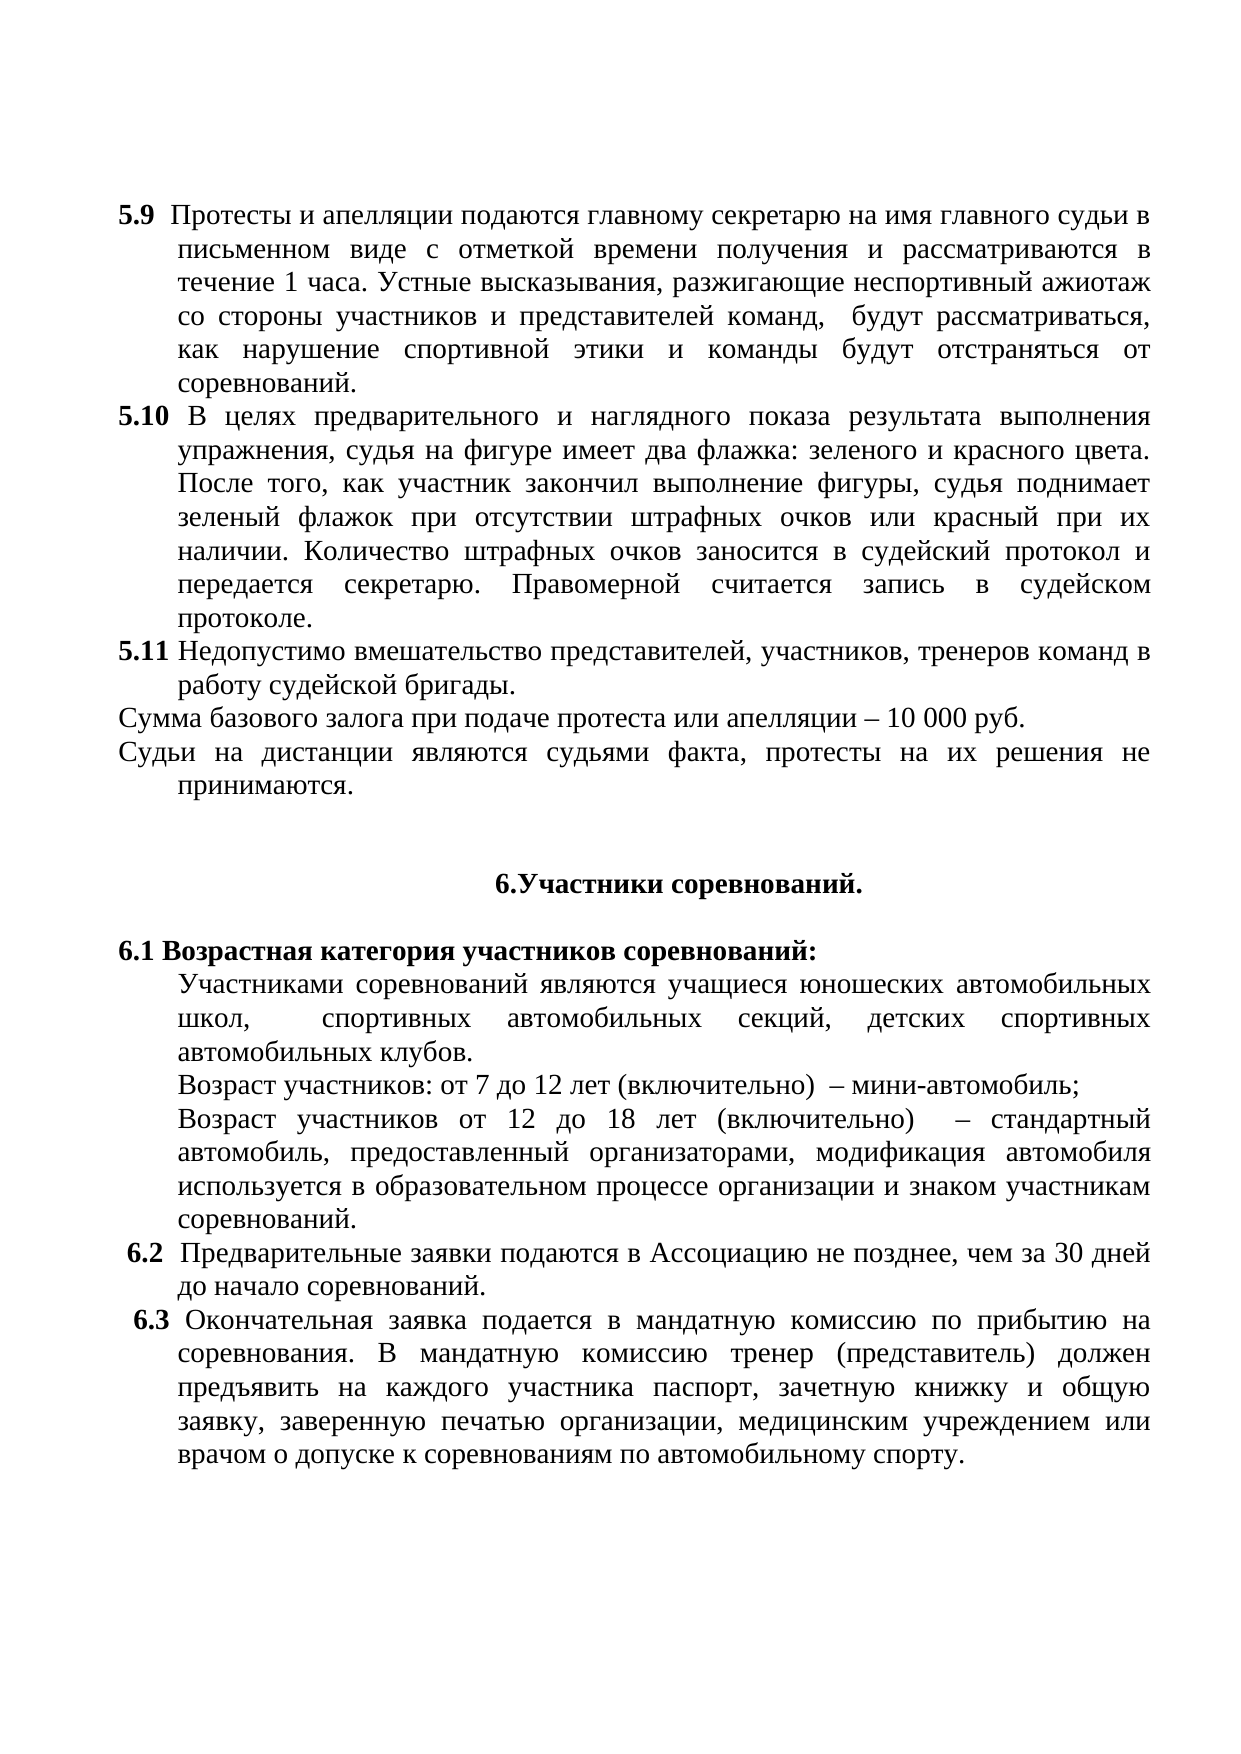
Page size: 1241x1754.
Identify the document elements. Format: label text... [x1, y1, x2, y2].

text 6.1 Возрастная категория участников соревнований: [118, 933, 1152, 967]
text 5.9 Протесты и апелляции подаются главному секретарю на имя главного судьи в письменном виде с отметкой времени получения и рассматриваются в течение 1 часа. Устные высказывания, разжигающие неспортивный ажиотаж со стороны участников и представителей команд, будут рассматриваться, как нарушение спортивной этики и команды будут отстраняться от соревнований. [118, 197, 1152, 398]
text 5.11 Недопустимо вмешательство представителей, участников, тренеров команд в работу судейской бригады. [118, 633, 1152, 700]
text Возраст участников от 12 до 18 лет (включительно) – стандартный автомобиль, предоставленный организаторами, модификация автомобиля используется в образовательном процессе организации и знаком участникам соревнований. [177, 1101, 1152, 1235]
text 6.Участники соревнований. [206, 866, 1152, 899]
text Судьи на дистанции являются судьями факта, протесты на их решения не принимаются. [118, 734, 1152, 801]
text Возраст участников: от 7 до 12 лет (включительно) – мини-автомобиль; [177, 1067, 1152, 1101]
text 6.2 Предварительные заявки подаются в Ассоциацию не позднее, чем за 30 дней до начало соревнований. [118, 1235, 1152, 1302]
text Участниками соревнований являются учащиеся юношеских автомобильных школ, спортивных автомобильных секций, детских спортивных автомобильных клубов. [177, 967, 1152, 1067]
text Сумма базового залога при подаче протеста или апелляции – 10 000 руб. [118, 700, 1152, 734]
text 5.10 В целях предварительного и наглядного показа результата выполнения упражнения, судья на фигуре имеет два флажка: зеленого и красного цвета. После того, как участник закончил выполнение фигуры, судья поднимает зеленый флажок при отсутствии штрафных очков или красный при их наличии. Количество штрафных очков заносится в судейский протокол и передается секретарю. Правомерной считается запись в судейском протоколе. [118, 398, 1152, 633]
text 6.3 Окончательная заявка подается в мандатную комиссию по прибытию на соревнования. В мандатную комиссию тренер (представитель) должен предъявить на каждого участника паспорт, зачетную книжку и общую заявку, заверенную печатью организации, медицинским учреждением или врачом о допуске к соревнованиям по автомобильному спорту. [118, 1302, 1152, 1470]
